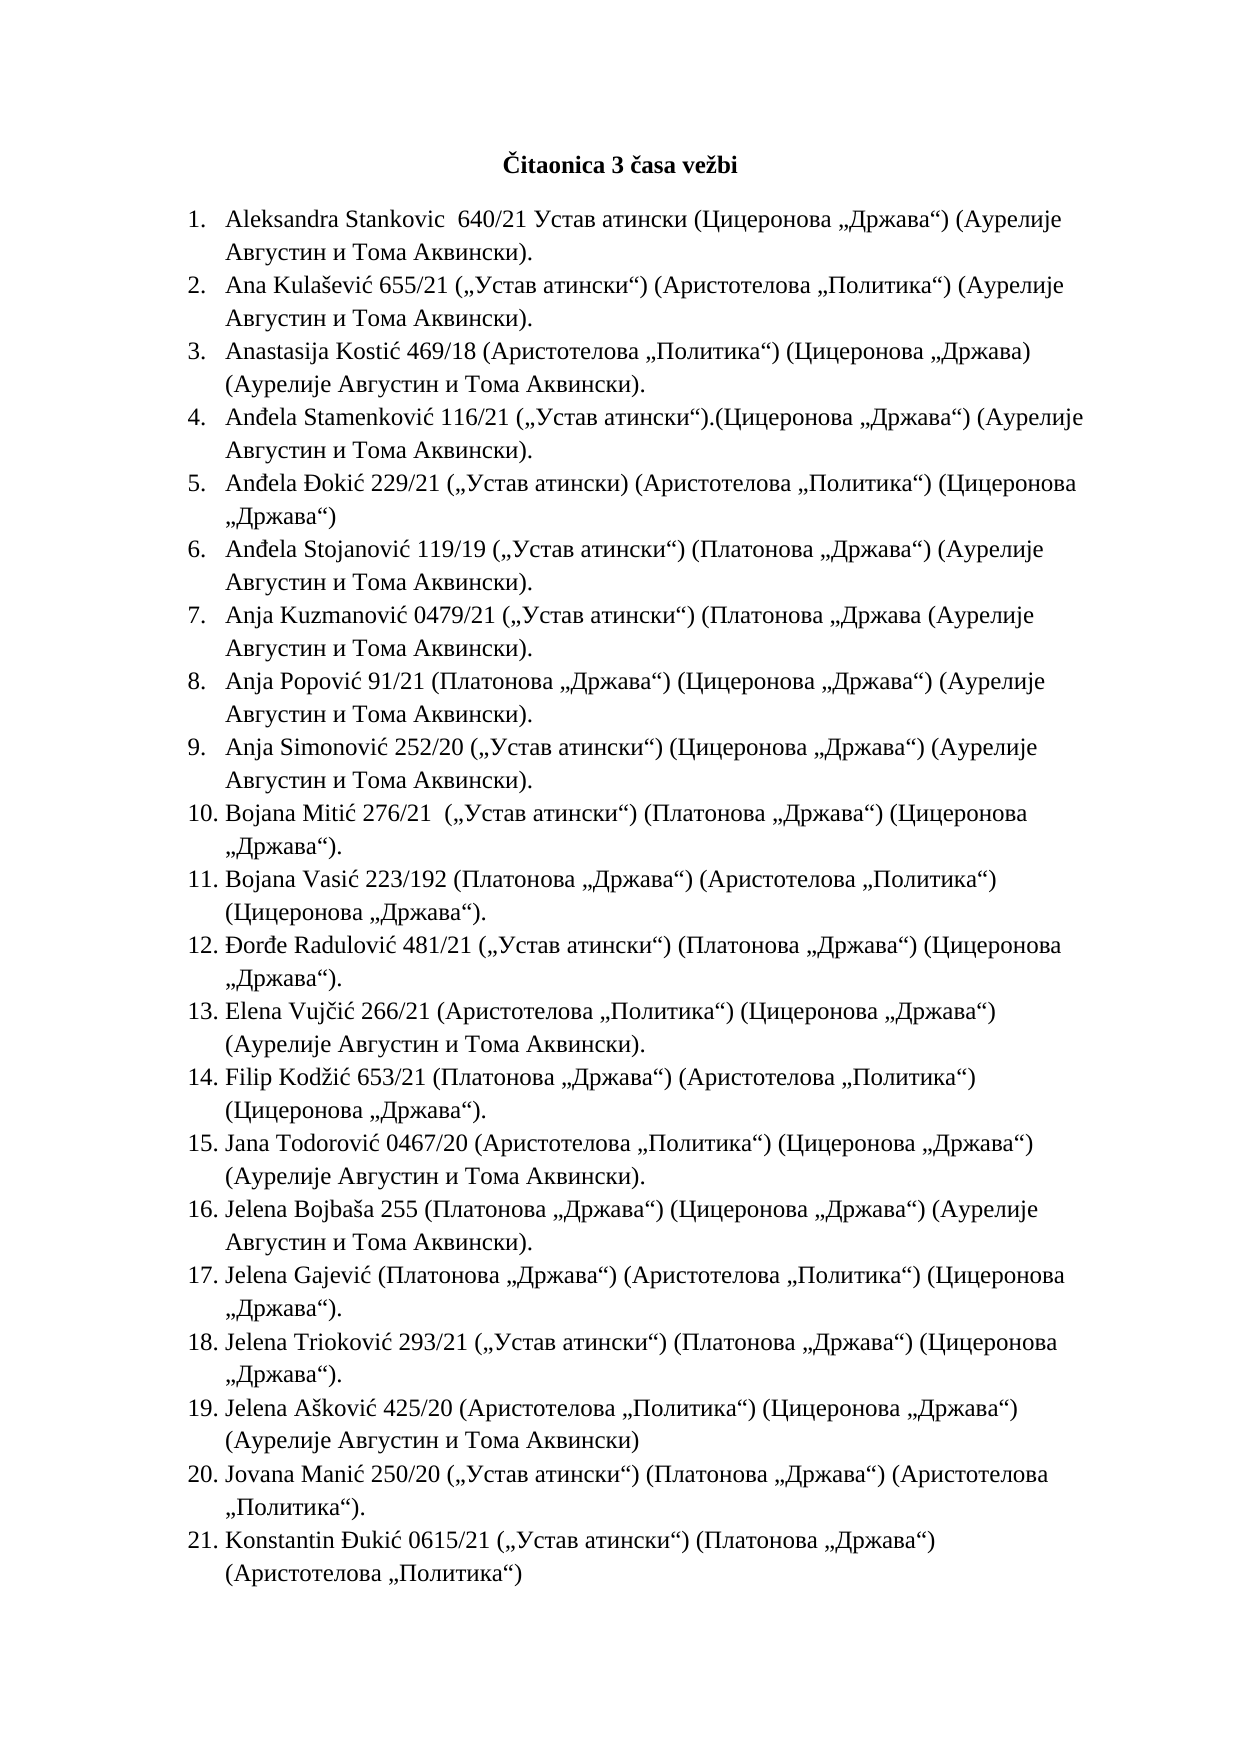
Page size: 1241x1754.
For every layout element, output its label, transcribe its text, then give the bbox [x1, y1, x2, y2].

list Filip Kodžić 653/21 (Платонова „Држава“) (Аристотелова „Политика“) (Цицеронова „Држава“). [187, 1062, 1090, 1124]
list Anja Simonović 252/20 („Устав атински“) (Цицеронова „Држава“) (Аурелије Августин и Тома Аквински). [187, 732, 1090, 794]
list Anastasija Kostić 469/18 (Аристотелова „Политика“) (Цицеронова „Држава) (Аурелије Августин и Тома Аквински). [187, 336, 1090, 398]
list Jana Todorović 0467/20 (Аристотелова „Политика“) (Цицеронова „Држава“) (Аурелије Августин и Тома Аквински). [187, 1128, 1090, 1190]
list Anđela Đokić 229/21 („Устав атински) (Аристотелова „Политика“) (Цицеронова „Држава“) [187, 468, 1090, 530]
list Jovana Manić 250/20 („Устав атински“) (Платонова „Држава“) (Аристотелова „Политика“). [187, 1459, 1090, 1520]
list Aleksandra Stankovic 640/21 Устав атински (Цицеронова „Држава“) (Аурелије Августин и Тома Аквински). [187, 204, 1090, 266]
list Đorđe Radulović 481/21 („Устав атински“) (Платонова „Држава“) (Цицеронова „Држава“). [187, 930, 1090, 992]
list Bojana Mitić 276/21 („Устав атински“) (Платонова „Држава“) (Цицеронова „Држава“). [187, 798, 1090, 860]
list Anja Kuzmanović 0479/21 („Устав атински“) (Платонова „Држава (Аурелије Августин и Тома Аквински). [187, 600, 1090, 662]
list Ana Kulašević 655/21 („Устав атински“) (Аристотелова „Политика“) (Аурелије Августин и Тома Аквински). [187, 270, 1090, 332]
list Anđela Stojanović 119/19 („Устав атински“) (Платонова „Држава“) (Аурелије Августин и Тома Аквински). [187, 534, 1090, 596]
list Bojana Vasić 223/192 (Платонова „Држава“) (Аристотелова „Политика“) (Цицеронова „Држава“). [187, 864, 1090, 926]
list Jelena Ašković 425/20 (Аристотелова „Политика“) (Цицеронова „Држава“) (Аурелије Августин и Тома Аквински) [187, 1393, 1090, 1454]
list Jelena Bojbaša 255 (Платонова „Држава“) (Цицеронова „Држава“) (Аурелије Августин и Тома Аквински). [187, 1194, 1090, 1256]
list Jelena Gajević (Платонова „Држава“) (Аристотелова „Политика“) (Цицеронова „Држава“). [187, 1261, 1090, 1322]
list Anja Popović 91/21 (Платонова „Држава“) (Цицеронова „Држава“) (Аурелије Августин и Тома Аквински). [187, 666, 1090, 728]
list Elena Vujčić 266/21 (Аристотелова „Политика“) (Цицеронова „Држава“) (Аурелије Августин и Тома Аквински). [187, 996, 1090, 1058]
list Jelena Trioković 293/21 („Устав атински“) (Платонова „Држава“) (Цицеронова „Држава“). [187, 1327, 1090, 1388]
list Anđela Stamenković 116/21 („Устав атински“).(Цицеронова „Држава“) (Аурелије Августин и Тома Аквински). [187, 402, 1090, 464]
list Konstantin Đukić 0615/21 („Устав атински“) (Платонова „Држава“) (Аристотелова „Политика“) [187, 1525, 1090, 1586]
text Čitaonica 3 časa vežbi [150, 150, 1090, 179]
